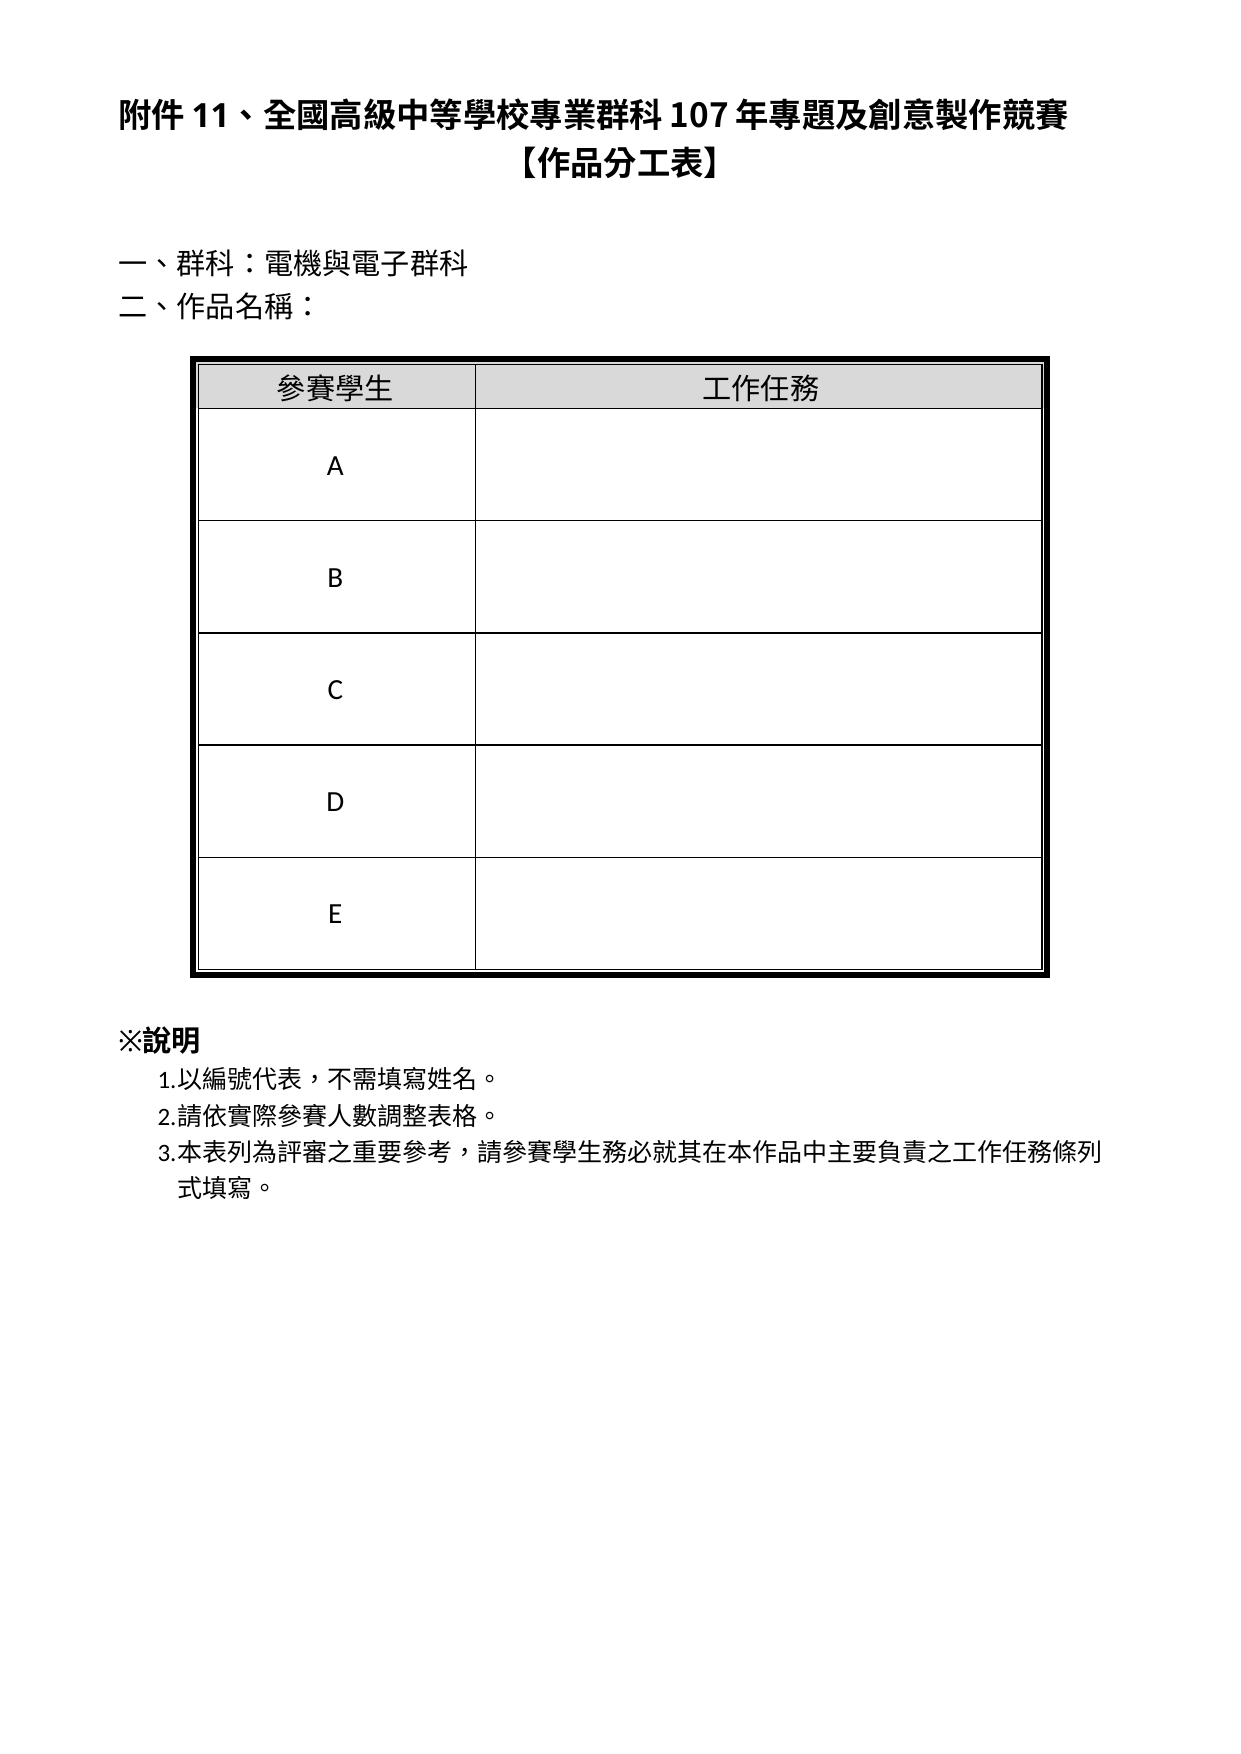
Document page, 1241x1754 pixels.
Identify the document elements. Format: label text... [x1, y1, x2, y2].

table_cell C [199, 634, 475, 744]
text 二、作品名稱： [118, 283, 1122, 325]
table_cell [476, 858, 1041, 968]
subtitle 【作品分工表】 [118, 137, 1122, 185]
table_cell E [199, 858, 475, 968]
table_cell [476, 634, 1041, 744]
table_cell A [199, 409, 475, 520]
list 以編號代表，不需填寫姓名。 [157, 1060, 1122, 1096]
table_cell [476, 409, 1041, 520]
list 本表列為評審之重要參考，請參賽學生務必就其在本作品中主要負責之工作任務條列式填寫。 [157, 1132, 1122, 1205]
table_cell D [199, 746, 475, 856]
table_cell B [199, 521, 475, 632]
subtitle 附件11、全國高級中等學校專業群科107年專題及創意製作競賽 [118, 89, 1122, 137]
table_header 參賽學生 [199, 365, 475, 408]
table_cell [476, 521, 1041, 632]
list 請依實際參賽人數調整表格。 [157, 1096, 1122, 1132]
text ※說明 [118, 1018, 1122, 1060]
table_cell [476, 746, 1041, 856]
text 一、群科：電機與電子群科 [118, 241, 1122, 283]
table_header 工作任務 [476, 365, 1041, 408]
